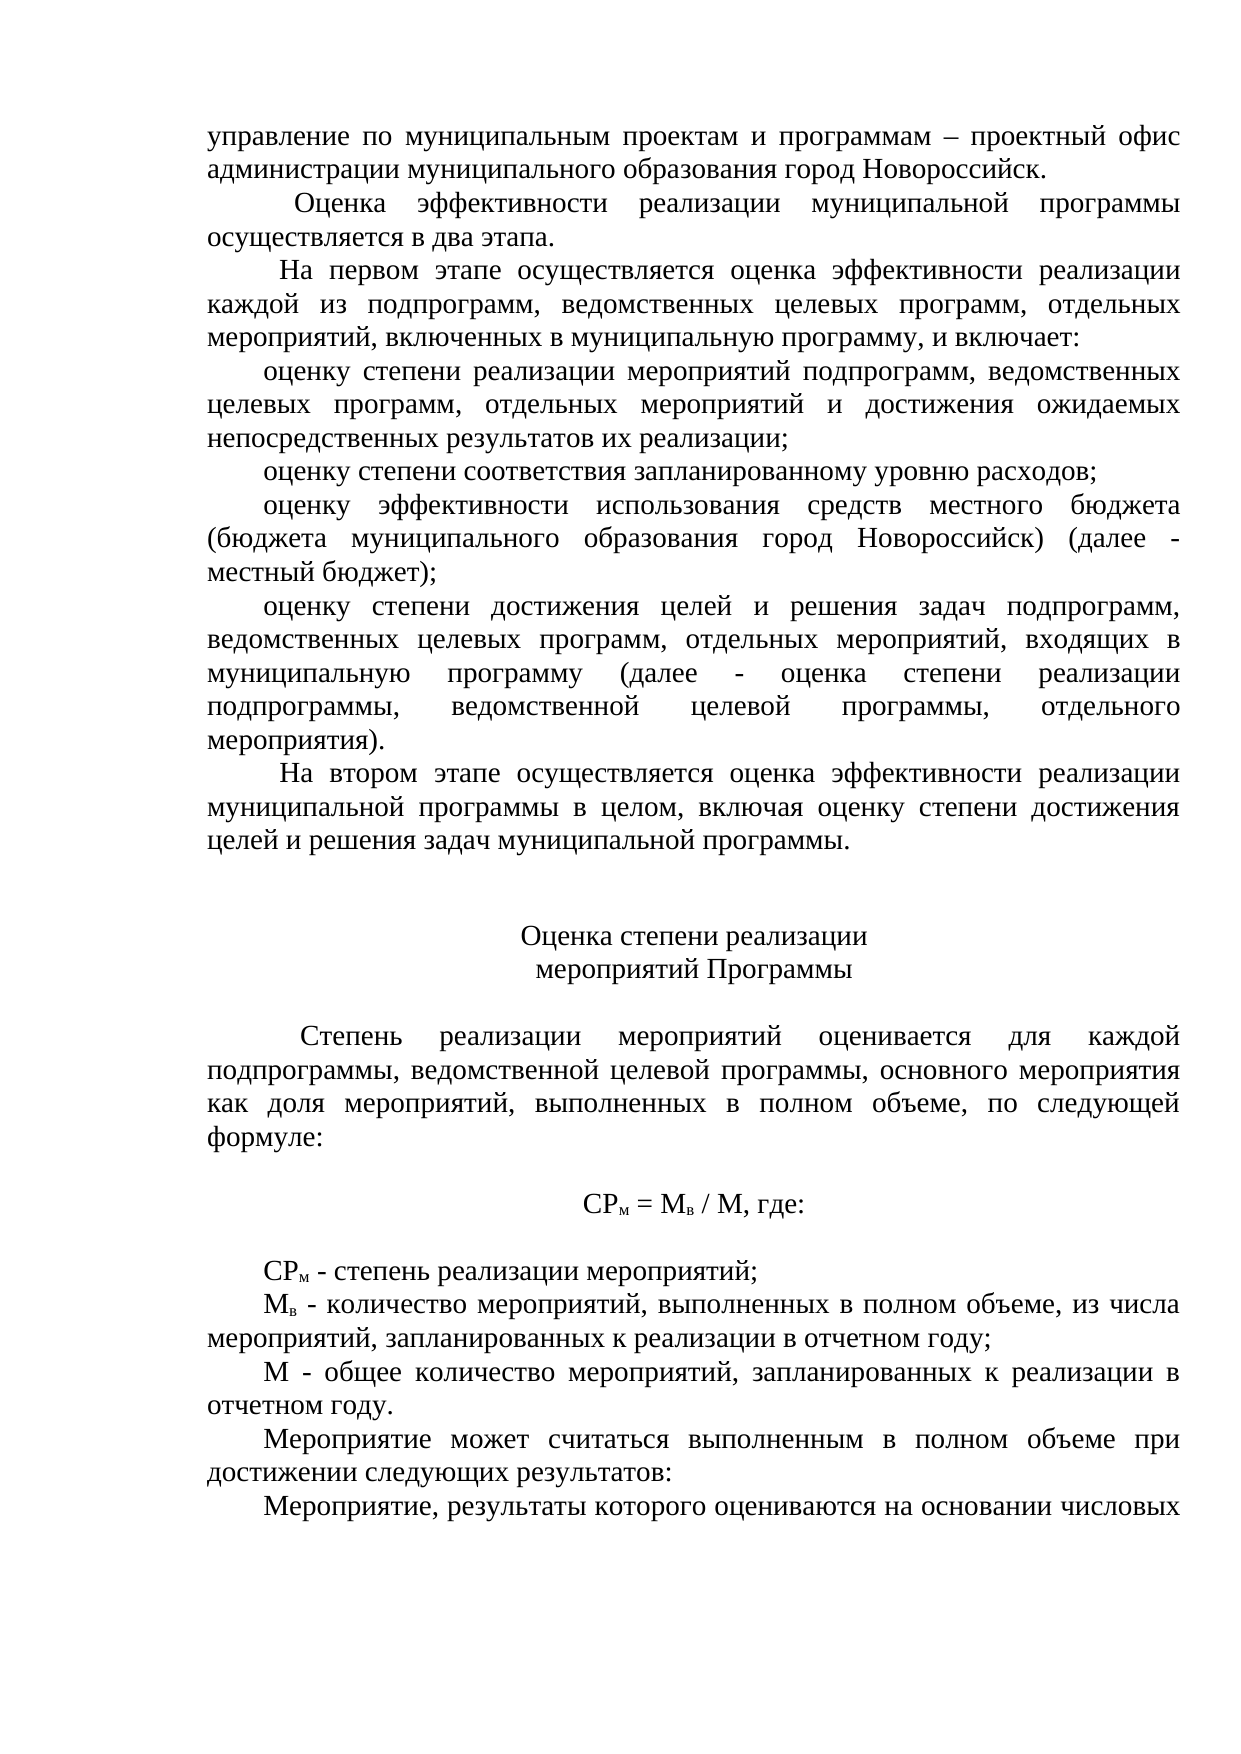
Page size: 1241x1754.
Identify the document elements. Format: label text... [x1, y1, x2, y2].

text оценку степени реализации мероприятий подпрограмм, ведомственных целевых программ, отдельных мероприятий и достижения ожидаемых непосредственных результатов их реализации; [207, 353, 1181, 453]
text М - общее количество мероприятий, запланированных к реализации в отчетном году. [207, 1354, 1181, 1421]
text оценку степени достижения целей и решения задач подпрограмм, ведомственных целевых программ, отдельных мероприятий, входящих в муниципальную программу (далее - оценка степени реализации подпрограммы, ведомственной целевой программы, отдельного мероприятия). [207, 588, 1181, 755]
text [207, 1488, 1181, 1521]
text На первом этапе осуществляется оценка эффективности реализации каждой из подпрограмм, ведомственных целевых программ, отдельных мероприятий, включенных в муниципальную программу, и включает: [207, 252, 1181, 353]
text Степень реализации мероприятий оценивается для каждой подпрограммы, ведомственной целевой программы, основного мероприятия как доля мероприятий, выполненных в полном объеме, по следующей формуле: [207, 1018, 1181, 1152]
text СРм - степень реализации мероприятий; [207, 1253, 1181, 1287]
text оценку эффективности использования средств местного бюджета (бюджета муниципального образования город Новороссийск) (далее - местный бюджет); [207, 487, 1181, 588]
text На втором этапе осуществляется оценка эффективности реализации муниципальной программы в целом, включая оценку степени достижения целей и решения задач муниципальной программы. [207, 755, 1181, 856]
text СРм = Мв / М, где: [207, 1186, 1181, 1219]
text Мероприятие может считаться выполненным в полном объеме при достижении следующих результатов: [207, 1421, 1181, 1488]
text Мв - количество мероприятий, выполненных в полном объеме, из числа мероприятий, запланированных к реализации в отчетном году; [207, 1287, 1181, 1354]
text оценку степени соответствия запланированному уровню расходов; [207, 453, 1181, 487]
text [207, 118, 1181, 185]
text мероприятий Программы [207, 951, 1181, 985]
text Оценка степени реализации [207, 918, 1181, 951]
text Оценка эффективности реализации муниципальной программы осуществляется в два этапа. [207, 185, 1181, 252]
